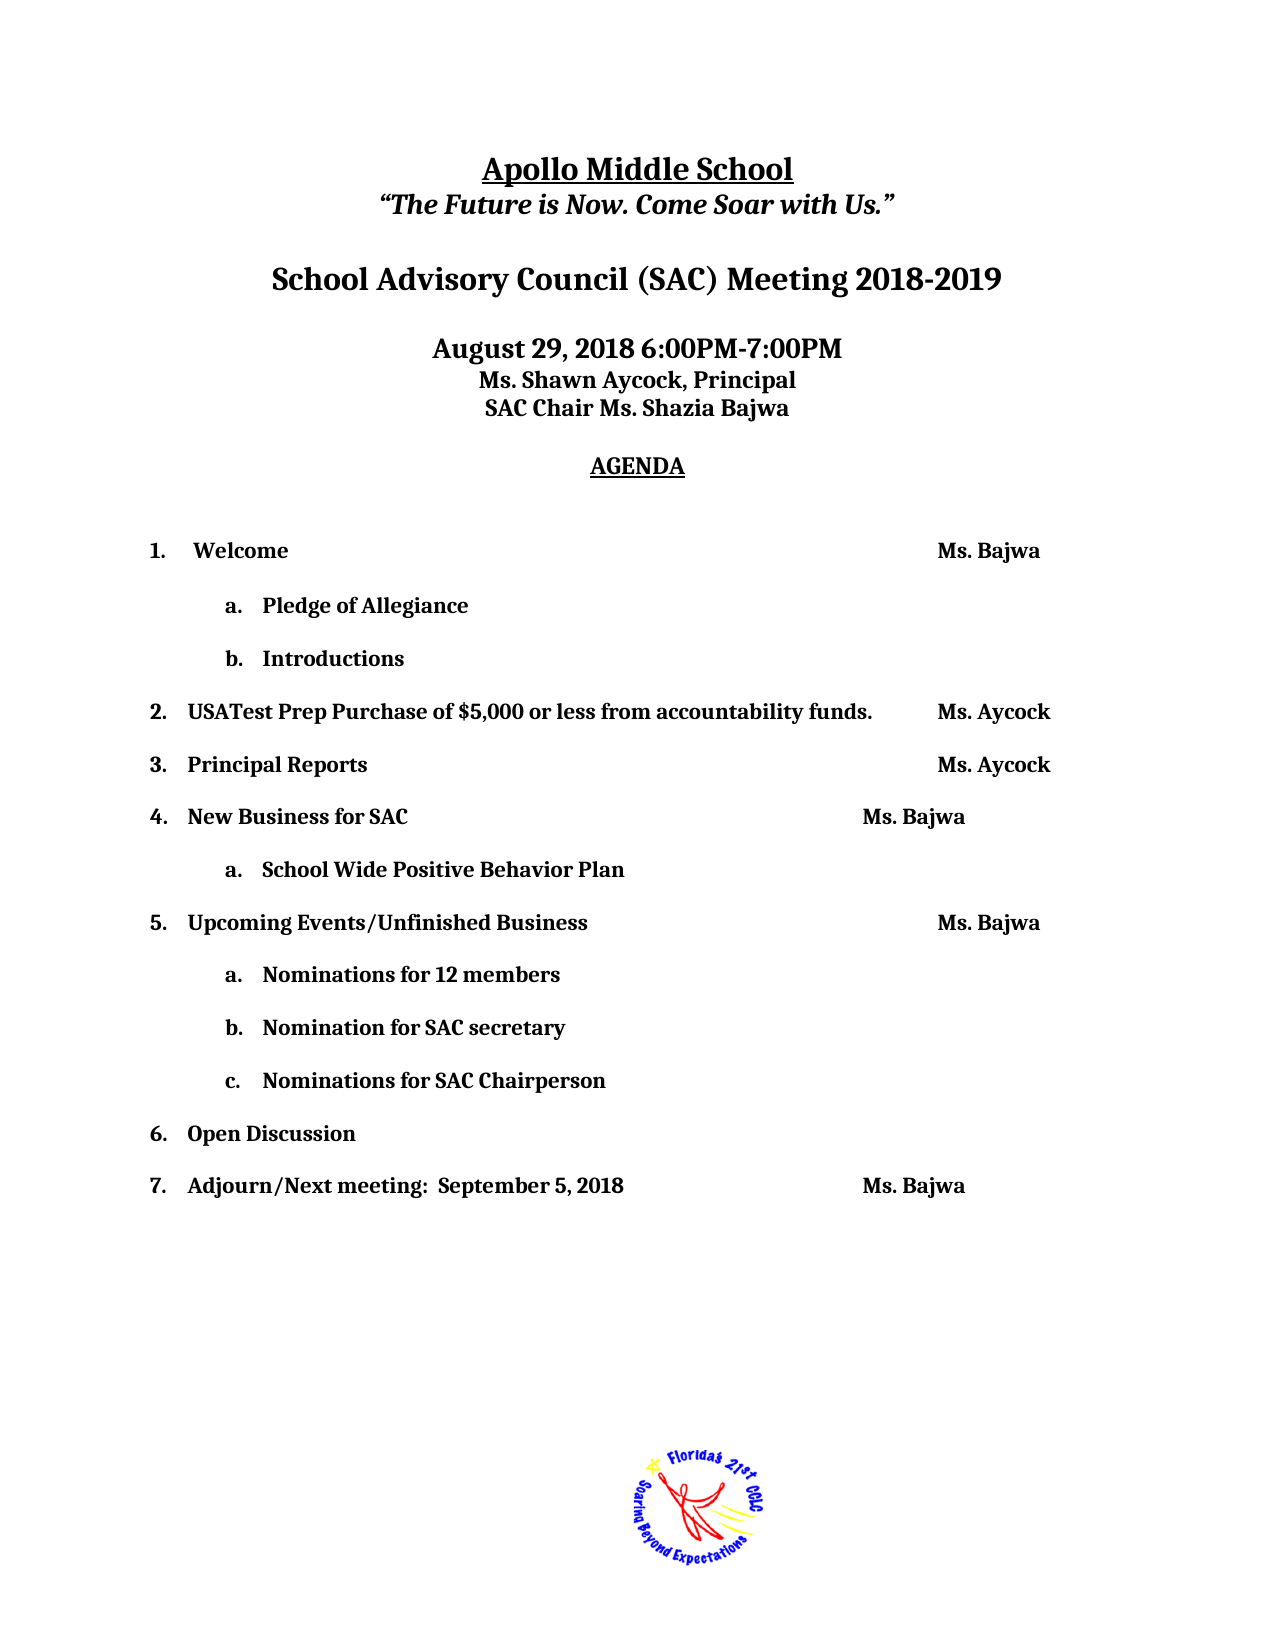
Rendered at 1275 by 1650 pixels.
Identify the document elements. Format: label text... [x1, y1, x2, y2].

list Nominations for 12 members [225, 962, 1162, 988]
list Upcoming Events/Unfinished Business Ms. Bajwa [150, 909, 1162, 936]
text “The Future is Now. Come Soar with Us.” [112, 188, 1162, 222]
picture [633, 1450, 767, 1575]
list Pledge of Allegiance [225, 593, 1162, 619]
text SAC Chair Ms. Shazia Bajwa [112, 394, 1162, 423]
list Welcome Ms. Bajwa [150, 538, 1162, 564]
list Nominations for SAC Chairperson [225, 1068, 1162, 1094]
list New Business for SAC Ms. Bajwa [150, 804, 1162, 830]
text August 29, 2018 6:00PM-7:00PM [112, 332, 1162, 366]
list School Wide Positive Behavior Plan [225, 857, 1162, 883]
list Nomination for SAC secretary [225, 1015, 1162, 1041]
list Open Discussion [150, 1120, 1162, 1147]
text Ms. Shawn Aycock, Principal [112, 366, 1162, 394]
list Principal Reports Ms. Aycock [150, 751, 1162, 778]
text Apollo Middle School [112, 150, 1162, 188]
text AGENDA [112, 452, 1162, 481]
text School Advisory Council (SAC) Meeting 2018-2019 [112, 260, 1162, 298]
list USATest Prep Purchase of $5,000 or less from accountability funds. Ms. Aycock [150, 699, 1162, 725]
list Adjourn/Next meeting: September 5, 2018 Ms. Bajwa [150, 1173, 1162, 1199]
list Introductions [225, 646, 1162, 672]
